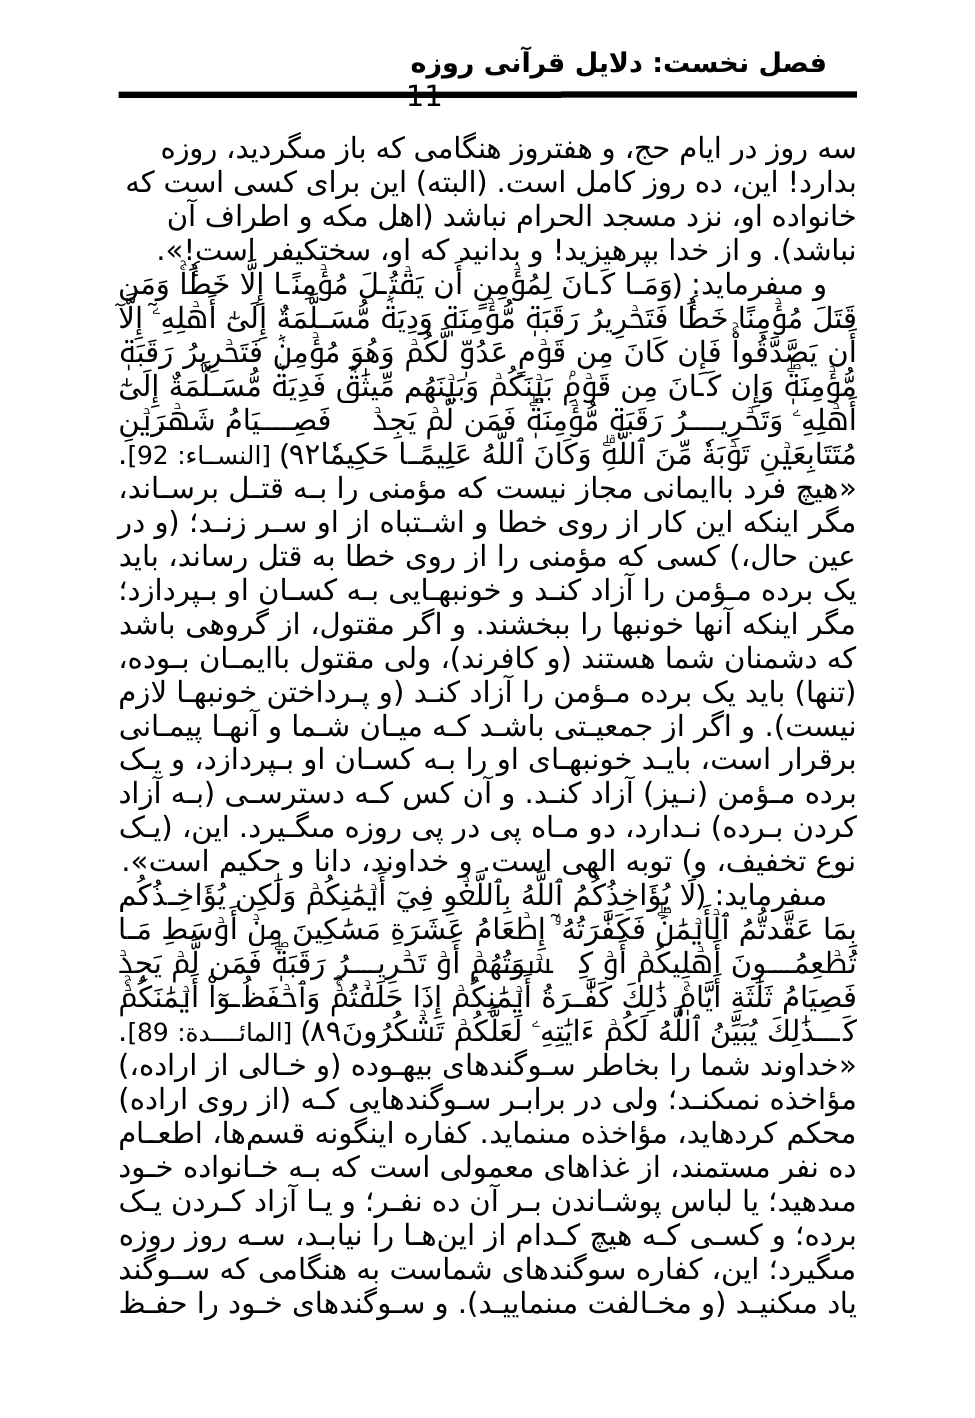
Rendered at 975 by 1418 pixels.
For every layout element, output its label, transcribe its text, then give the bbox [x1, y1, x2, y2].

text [118, 132, 857, 267]
text و مى‏فرماید: ﴿وَمَا كَانَ لِمُؤۡمِنٍ أَن يَقۡتُلَ مُؤۡمِنًا إِلَّا خَطَ‍ٔٗاۚ وَمَن قَتَلَ مُؤۡمِنًا خَطَ‍ٔٗا فَتَحۡرِيرُ رَقَبَةٖ مُّؤۡمِنَةٖ وَدِيَةٞ مُّسَلَّمَةٌ إِلَىٰٓ أَهۡلِهِۦٓ إِلَّآ أَن يَصَّدَّقُواْۚ فَإِن كَانَ مِن قَوۡمٍ عَدُوّٖ لَّكُمۡ وَهُوَ مُؤۡمِنٞ فَتَحۡرِيرُ رَقَبَةٖ مُّؤۡمِنَةٖۖ وَإِن كَانَ مِن قَوۡمِۢ بَيۡنَكُمۡ وَبَيۡنَهُم مِّيثَٰقٞ فَدِيَةٞ مُّسَلَّمَةٌ إِلَىٰٓ أَهۡلِهِۦ وَتَحۡرِيرُ رَقَبَةٖ مُّؤۡمِنَةٖۖ فَمَن لَّمۡ يَجِدۡ فَصِيَامُ شَهۡرَيۡنِ مُتَتَابِعَيۡنِ تَوۡبَةٗ مِّنَ ٱللَّهِۗ وَكَانَ ٱللَّهُ عَلِيمًا حَكِيمٗا٩٢﴾ [النساء: 92]. «هیچ فرد باایمانى مجاز نیست که مؤمنى را به قتل برساند، مگر اینکه این کار از روى خطا و اشتباه از او سر زند؛ (و در عین حال،) کسى که مؤمنى را از روى خطا به قتل رساند، باید یک برده مؤمن را آزاد کند و خونبهایى به کسان او بپردازد؛ مگر اینکه آنها خونبها را ببخشند. و اگر مقتول، از گروهى باشد که دشمنان شما هستند (و کافرند)، ولى مقتول باایمان بوده، (تنها) باید یک برده مؤمن را آزاد کند (و پرداختن خونبها لازم نیست). و اگر از جمعیتى باشد که میان شما و آنها پیمانى برقرار است، باید خونبهاى او را به کسان او بپردازد، و یک برده مؤمن (نیز) آزاد کند. و آن کس که دسترسى (به آزاد کردن برده) ندارد، دو ماه پى در پى روزه مى‏گیرد. این، (یک نوع تخفیف، و) توبه الهى است. و خداوند، دانا و حکیم است». [118, 267, 857, 879]
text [118, 879, 857, 1320]
